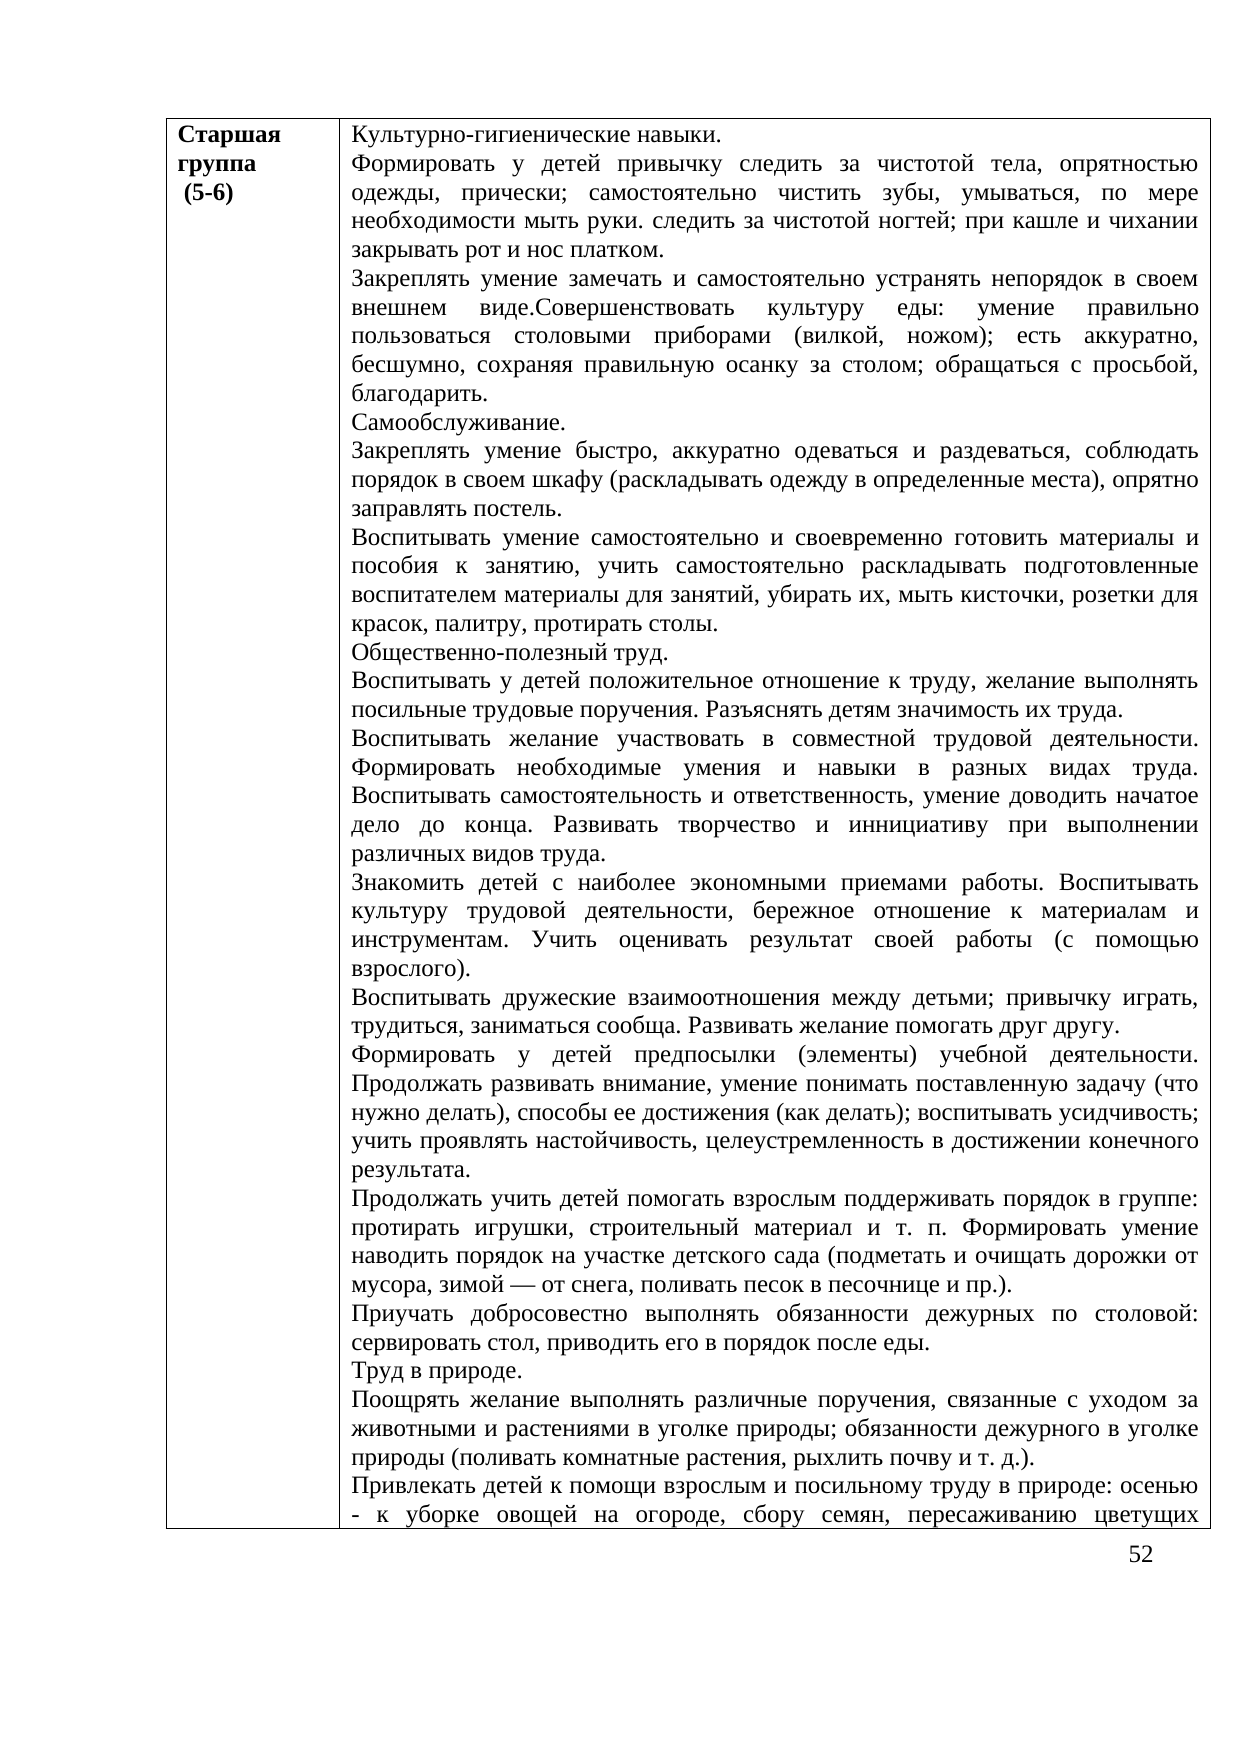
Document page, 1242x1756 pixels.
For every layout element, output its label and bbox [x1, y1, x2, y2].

table_cell [167, 119, 339, 1528]
table_cell [340, 119, 1210, 1528]
